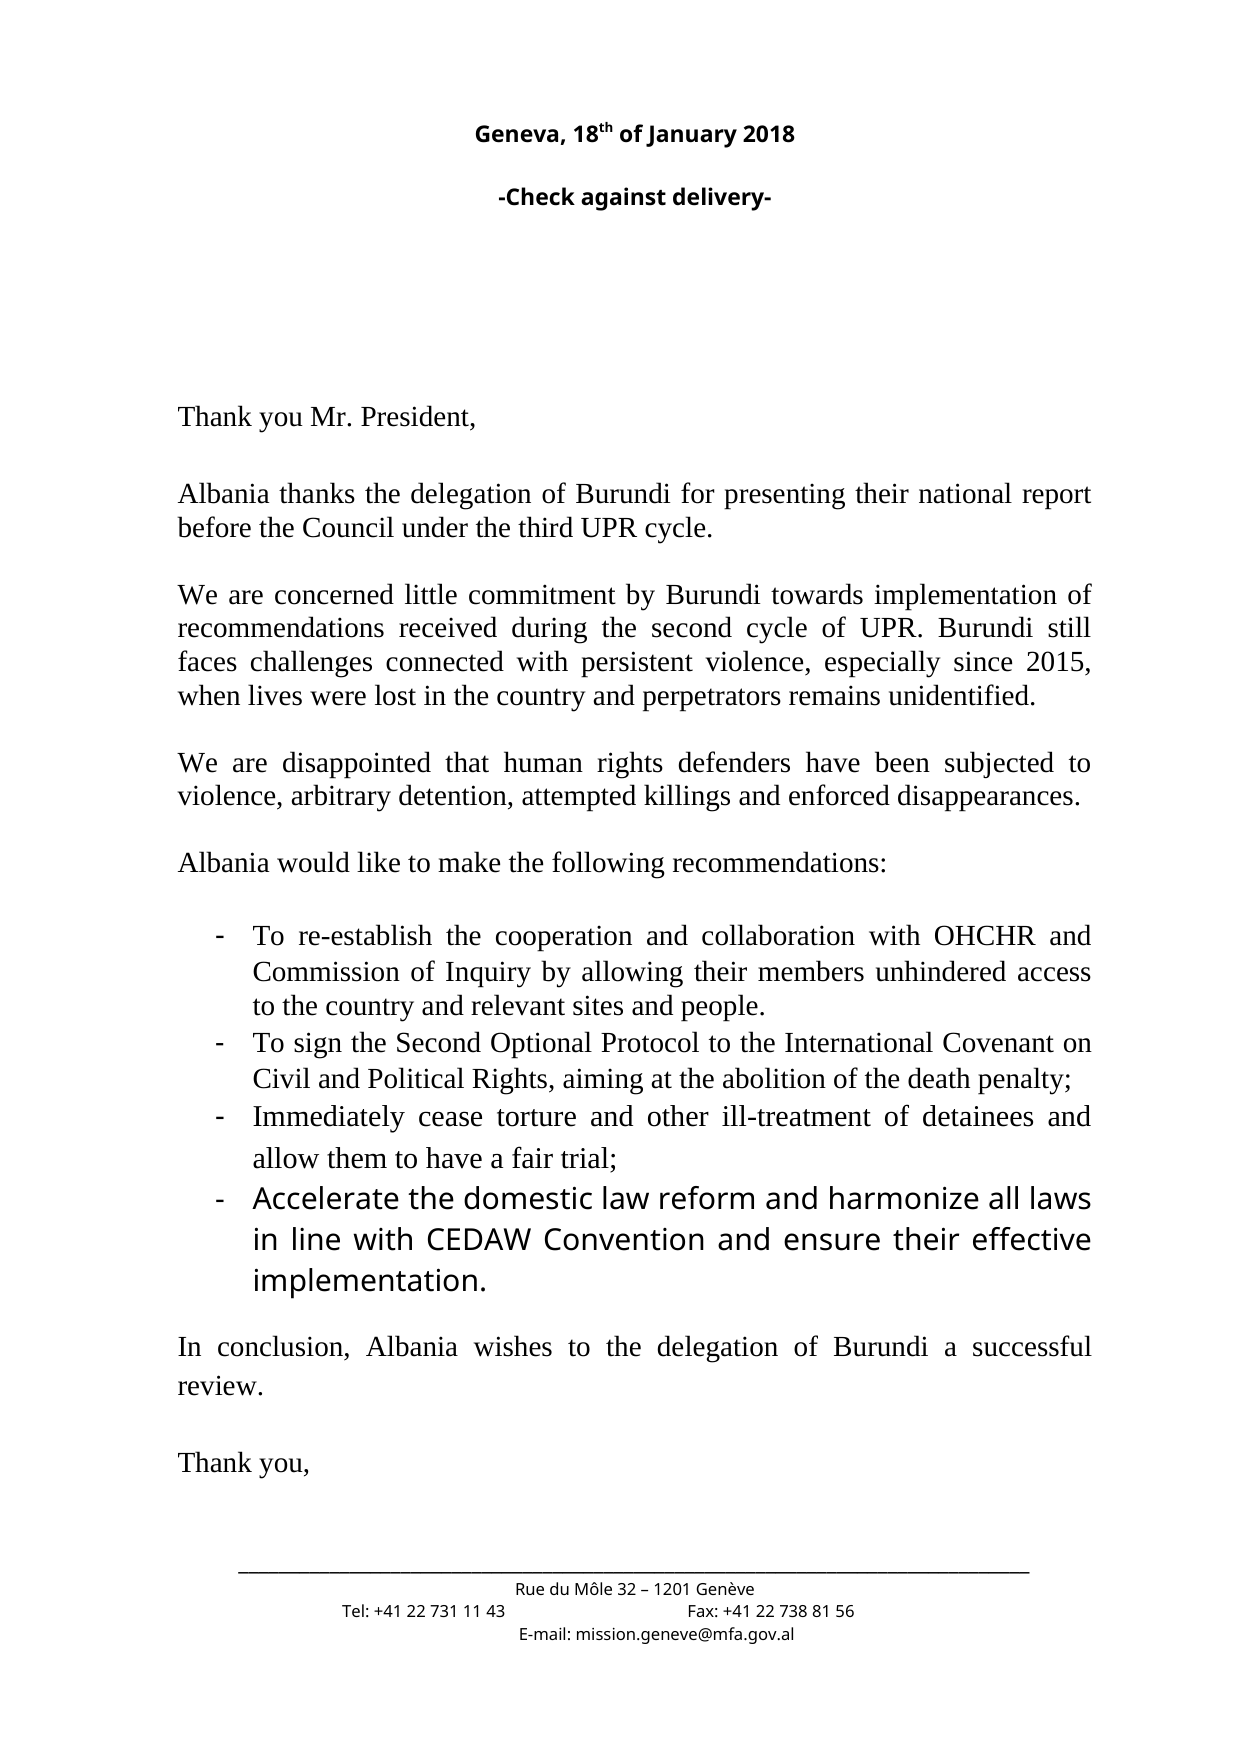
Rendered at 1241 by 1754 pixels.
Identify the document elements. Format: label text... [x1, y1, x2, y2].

text We are concerned little commitment by Burundi towards implementation of recommendations received during the second cycle of UPR. Burundi still faces challenges connected with persistent violence, especially since 2015, when lives were lost in the country and perpetrators remains unidentified. [177, 577, 1092, 711]
text Geneva, 18th of January 2018 [177, 118, 1092, 149]
text Thank you Mr. President, [177, 399, 1130, 433]
text Albania thanks the delegation of Burundi for presenting their national report before the Council under the third UPR cycle. [177, 476, 1092, 543]
list To sign the Second Optional Protocol to the International Covenant on Civil and Political Rights, aiming at the abolition of the death penalty; [215, 1021, 1092, 1094]
text We are disappointed that human rights defenders have been subjected to violence, arbitrary detention, attempted killings and enforced disappearances. [177, 745, 1092, 812]
text -Check against delivery- [177, 181, 1092, 212]
text Albania would like to make the following recommendations: [177, 845, 1130, 879]
text Thank you, [177, 1445, 1092, 1479]
text In conclusion, Albania wishes to the delegation of Burundi a successful review. [177, 1329, 1092, 1402]
list Accelerate the domestic law reform and harmonize all laws in line with CEDAW Convention and ensure their effective implementation. [215, 1177, 1092, 1300]
list To re-establish the cooperation and collaboration with OHCHR and Commission of Inquiry by allowing their members unhindered access to the country and relevant sites and people. [215, 913, 1092, 1021]
list Immediately cease torture and other ill-treatment of detainees and allow them to have a fair trial; [215, 1094, 1092, 1177]
